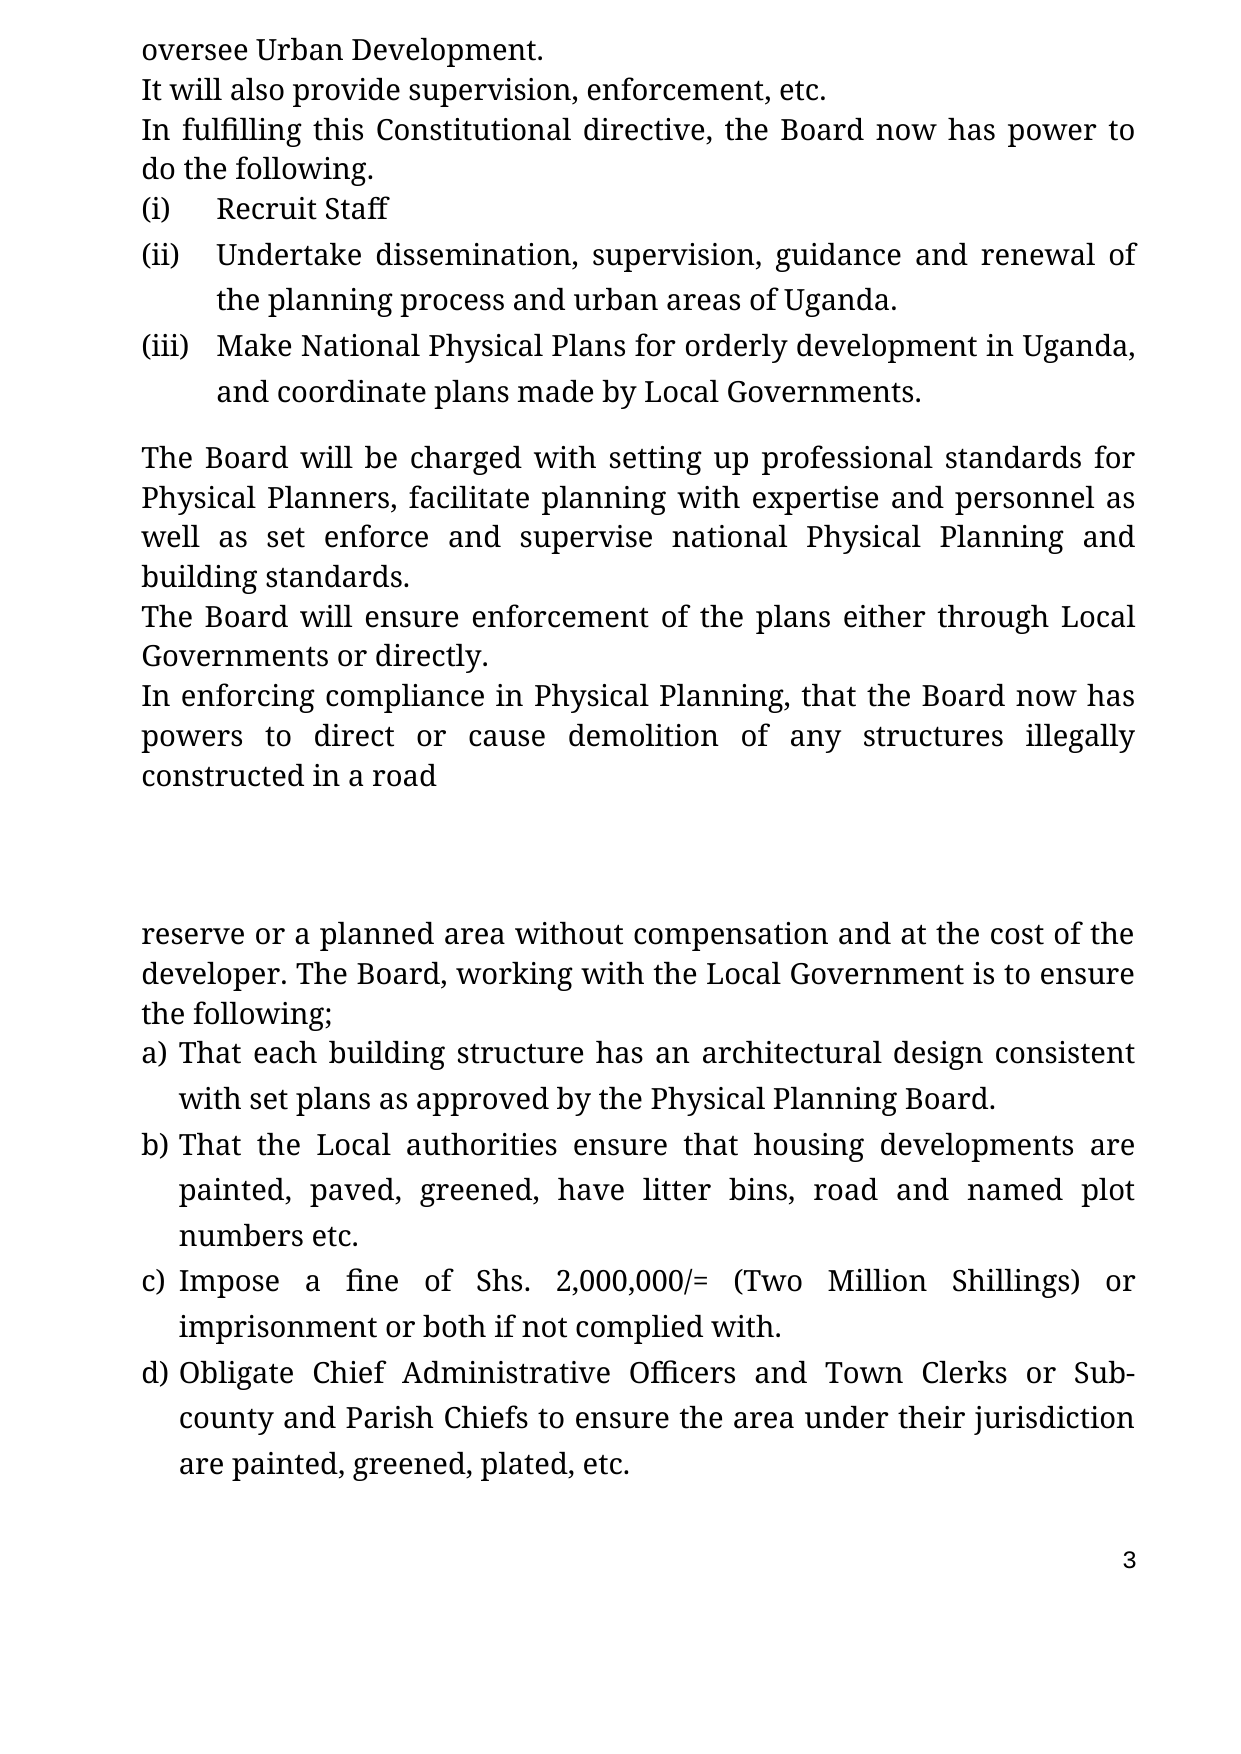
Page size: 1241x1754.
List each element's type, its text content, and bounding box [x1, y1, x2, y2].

list Make National Physical Plans for orderly development in Uganda, and coordinate plans made by Local Governments. [141, 325, 1137, 411]
text In fulfilling this Constitutional directive, the Board now has power to do the following. [141, 109, 1137, 188]
list Impose a fine of Shs. 2,000,000/= (Two Million Shillings) or imprisonment or both if not complied with. [141, 1261, 1137, 1346]
list That each building structure has an architectural design consistent with set plans as approved by the Physical Planning Board. [141, 1033, 1137, 1118]
list Recruit Staff [141, 188, 1137, 228]
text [141, 29, 1137, 69]
text It will also provide supervision, enforcement, etc. [141, 69, 1137, 109]
text The Board will ensure enforcement of the plans either through Local Governments or directly. [141, 596, 1137, 675]
list Undertake dissemination, supervision, guidance and renewal of the planning process and urban areas of Uganda. [141, 234, 1137, 319]
text In enforcing compliance in Physical Planning, that the Board now has powers to direct or cause demolition of any structures illegally constructed in a road [141, 675, 1137, 794]
text The Board will be charged with setting up professional standards for Physical Planners, facilitate planning with expertise and personnel as well as set enforce and supervise national Physical Planning and building standards. [141, 437, 1137, 596]
text reserve or a planned area without compensation and at the cost of the developer. The Board, working with the Local Government is to ensure the following; [141, 913, 1137, 1033]
list That the Local authorities ensure that housing developments are painted, paved, greened, have litter bins, road and named plot numbers etc. [141, 1124, 1137, 1255]
list Obligate Chief Administrative Officers and Town Clerks or Sub-county and Parish Chiefs to ensure the area under their jurisdiction are painted, greened, plated, etc. [141, 1352, 1137, 1483]
